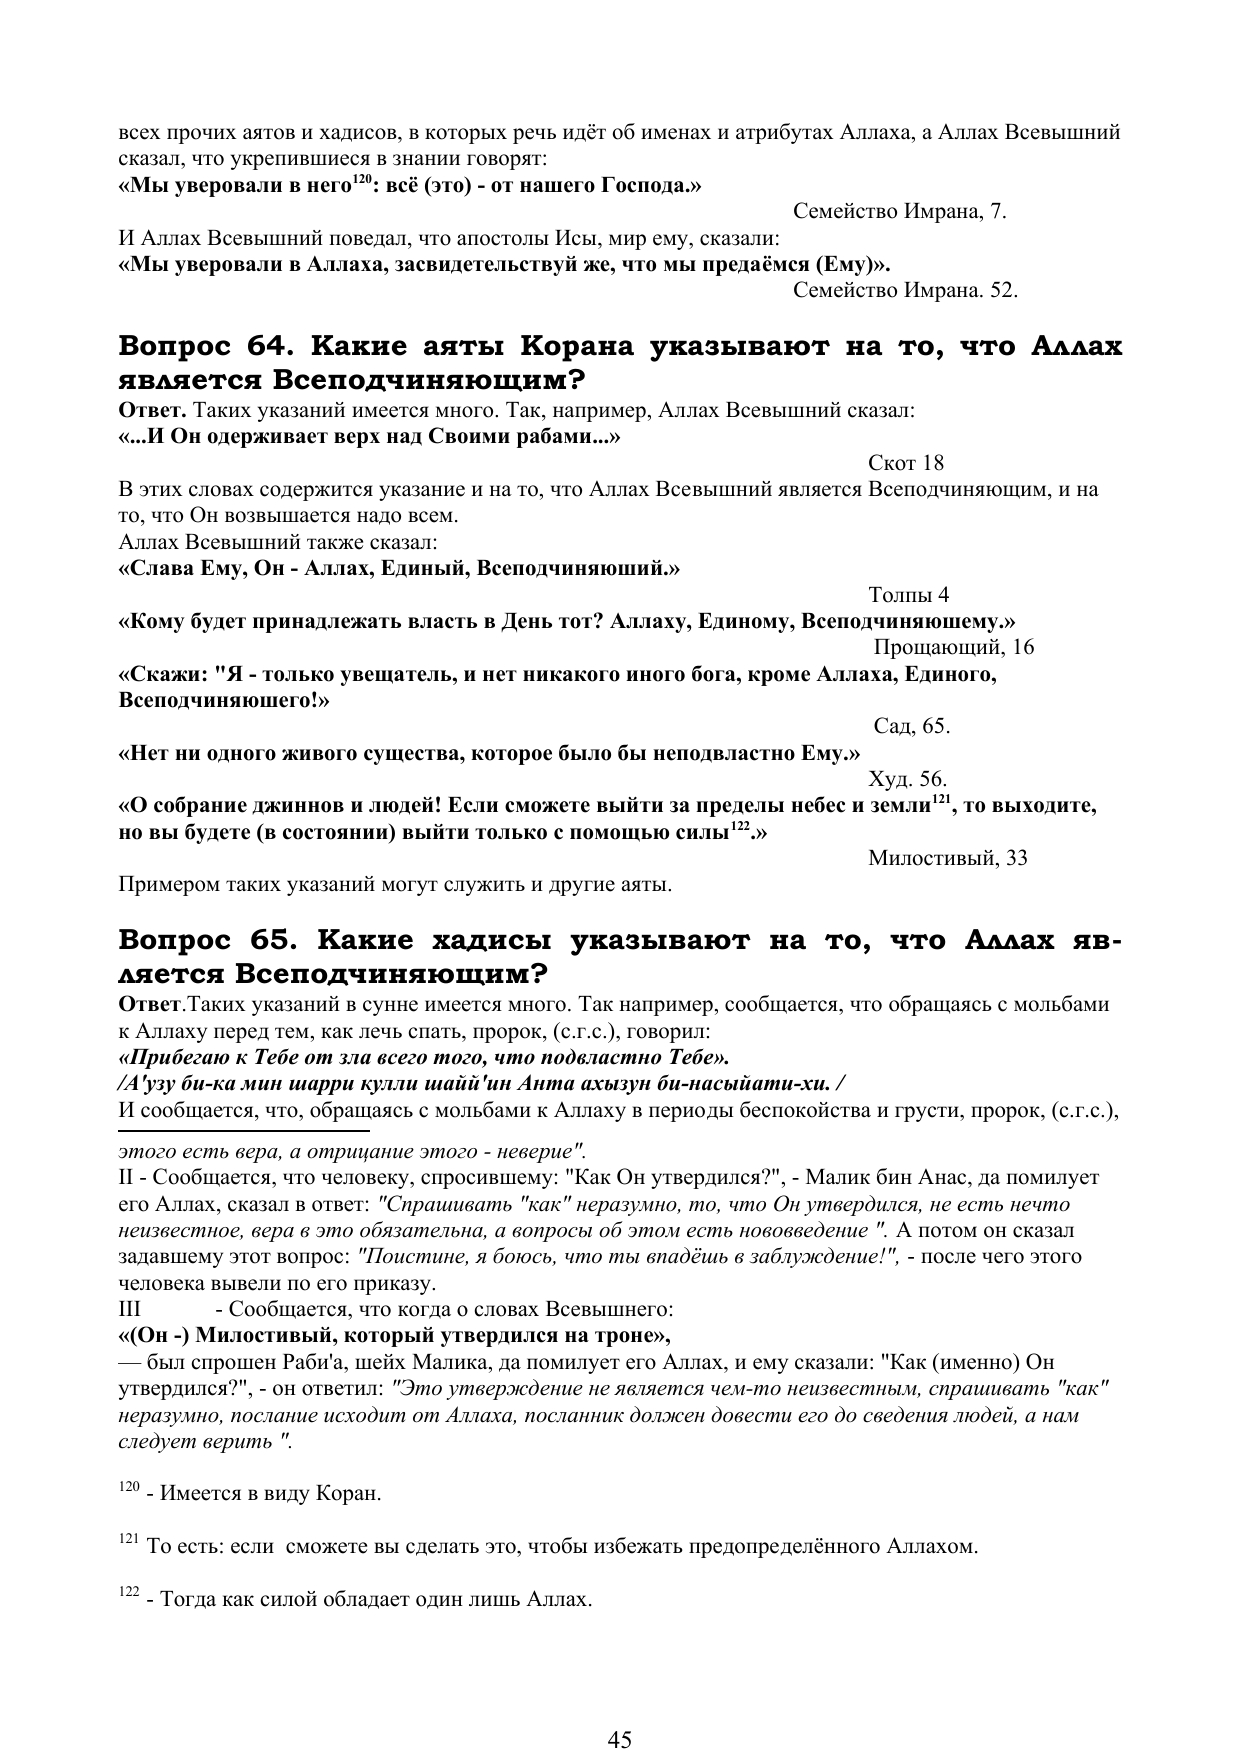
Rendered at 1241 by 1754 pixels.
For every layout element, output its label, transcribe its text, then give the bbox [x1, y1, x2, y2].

text Семейство Имрана. 52. [718, 276, 1122, 303]
text Ответ. Таких указаний имеется много. Так, например, Аллах Всевышний сказал: [118, 396, 1122, 422]
text Сад, 65. [868, 712, 1122, 739]
text Скот 18 [793, 449, 1122, 475]
text /А'узу би-ка мин шарри кулли шайй'ин Анта ахызун би-насыйати-хи. / [118, 1069, 1122, 1096]
text Толпы 4 [793, 581, 1122, 607]
text «Кому будет принадлежать власть в День тот? Аллаху, Единому, Всеподчиняюшему.» [118, 607, 1122, 633]
text «Прибегаю к Тебе от зла всего того, что подвластно Тебе». [118, 1043, 1122, 1069]
text «Слава Ему, Он - Аллах, Единый, Всеподчиняюший.» [118, 554, 1122, 581]
text И сообщается, что, обращаясь с мольбами к Аллаху в периоды беспокойства и грусти, пророк, (с.г.с.), говорил: [118, 1096, 1122, 1122]
text Ответ.Таких указаний в сунне имеется много. Так например, сообщается, что обращаясь с мольбами к Аллаху перед тем, как лечь спать, пророк, (с.г.с.), говорил: [118, 990, 1122, 1043]
text Вопрос 65. Какие хадисы указывают на то, что Аллах является Всеподчиняющим? [118, 922, 1122, 990]
text «Скажи: "Я - только увещатель, и нет никакого иного бога, кроме Аллаха, Единого, Всеподчиняюшего!» [118, 660, 1122, 712]
text «О собрание джиннов и людей! Если сможете выйти за пределы небес и земли, то выходите, но вы будете (в состоянии) выйти только с помощью силы.» [118, 791, 1122, 844]
text «...И Он одерживает верх над Своими рабами...» [118, 422, 1122, 449]
text Вопрос 64. Какие аяты Корана указывают на то, что Аллах является Всеподчиняющим? [118, 328, 1122, 396]
text Семейство Имрана, 7. [718, 197, 1122, 223]
text Ответ. Все они, да помилует их Аллах Всевышний, говорили, что утверждение / иcтивa'/ не является чем-то неизвестным, но что именно имеется в виду разум постичь не в силах, вера в это обязательна, распросы об этом есть нововведение; послание - от Аллаха, посланник должен был довести его (до людей), а нам необходимо подтверждать и подчиняться. То же самое они говорили и относительно всех прочих аятов и хадисов, в которых речь идёт об именах и атрибутах Аллаха, а Аллах Всевышний сказал, что укрепившиеся в знании говорят: [118, 118, 1122, 171]
text «Нет ни одного живого существа, которое было бы неподвластно Ему.» [118, 739, 1122, 765]
text Худ. 56. [793, 765, 1122, 791]
text В этих словах содержится указание и на то, что Аллах Всевышний является Всеподчиняющим, и на то, что Он возвышается надо всем. [118, 475, 1122, 528]
text «Мы уверовали в него: всё (это) - от нашего Господа.» [118, 171, 1122, 197]
text Прощающий, 16 [793, 633, 1122, 660]
text Примером таких указаний могут служить и другие аяты. [118, 871, 1122, 897]
text Милостивый, 33 [793, 844, 1122, 871]
text Аллах Всевышний также сказал: [118, 528, 1122, 554]
text И Аллах Всевышний поведал, что апостолы Исы, мир ему, сказали: [118, 223, 1122, 250]
text «Мы уверовали в Аллаха, засвидетельствуй же, что мы предаёмся (Ему)». [118, 250, 1122, 276]
